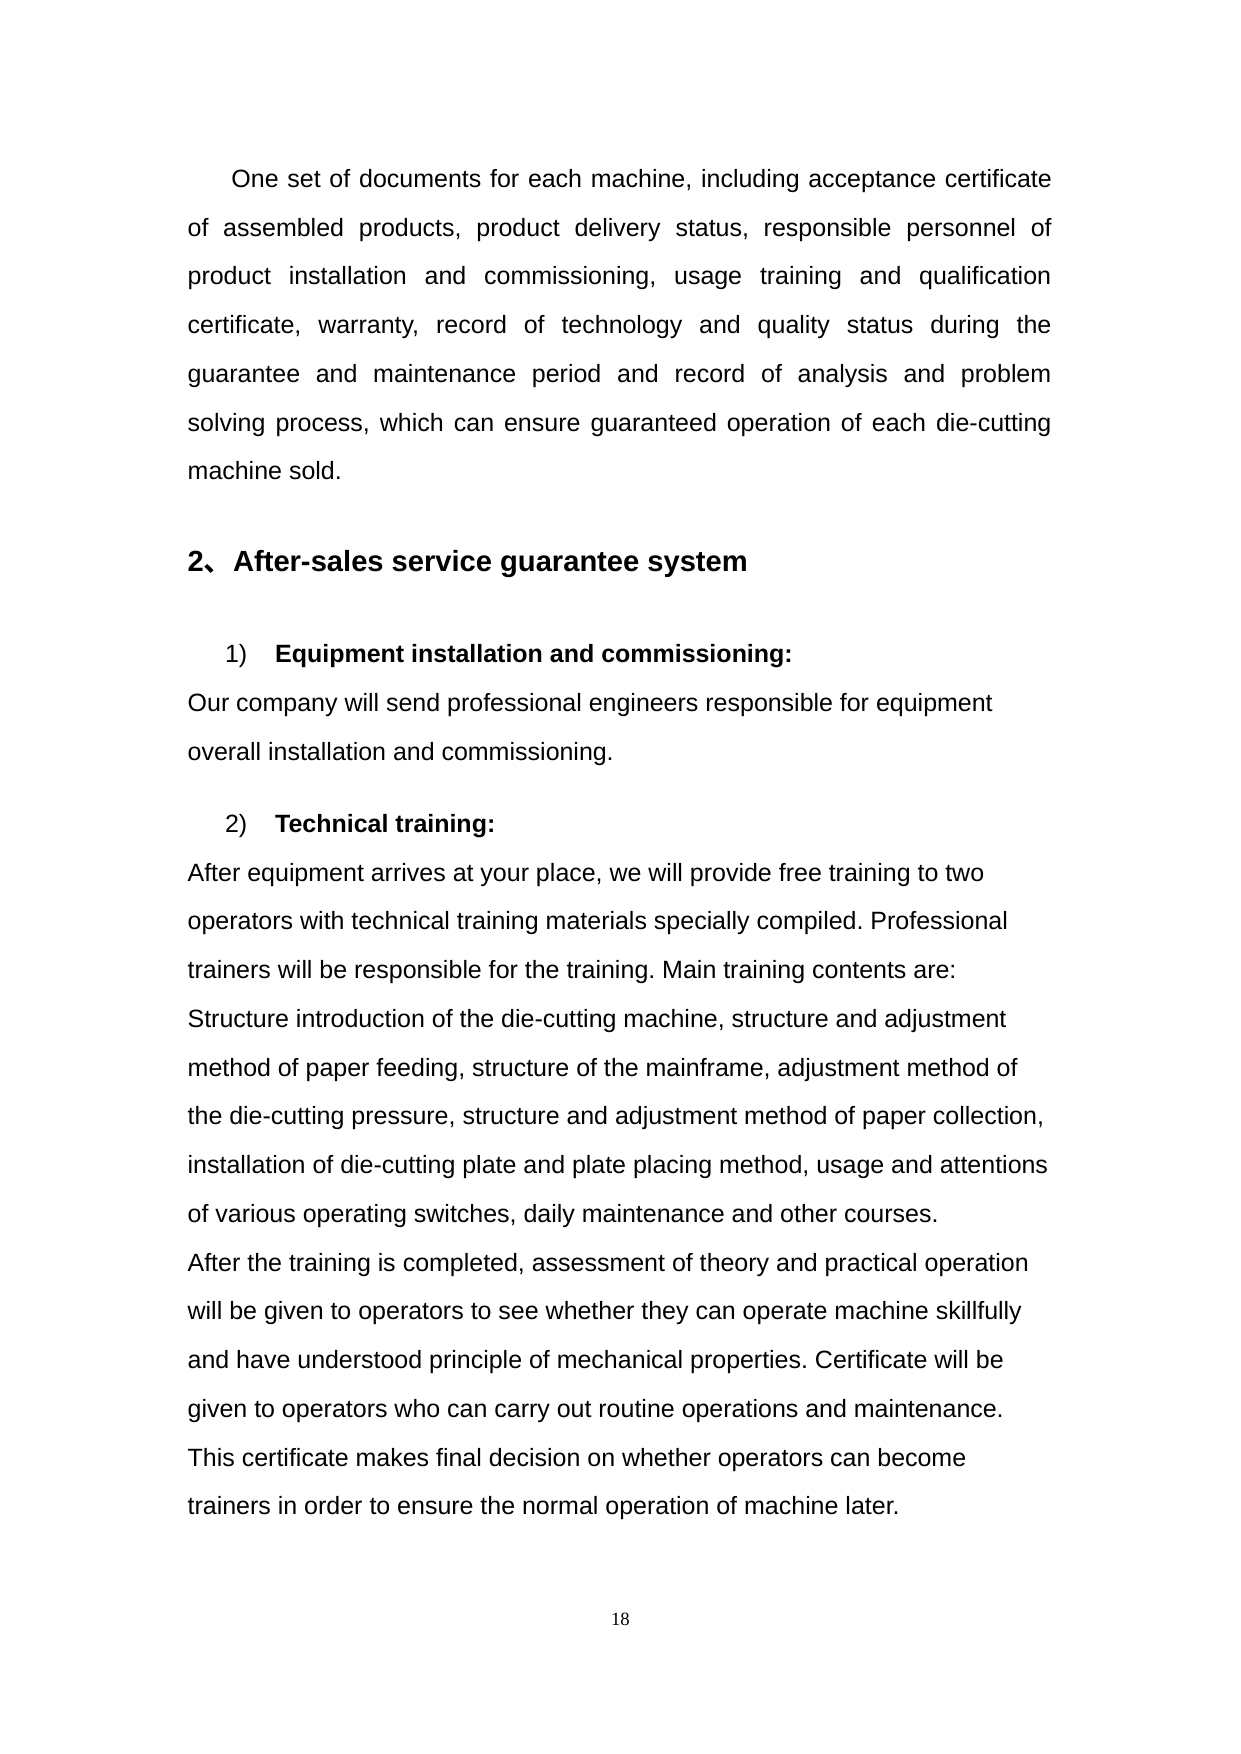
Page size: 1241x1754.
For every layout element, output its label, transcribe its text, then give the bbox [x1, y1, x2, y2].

list Technical training: After equipment arrives at your place, we will provide free training to two operators with technical training materials specially compiled. Professional trainers will be responsible for the training. Main training contents are: Structure introduction of the die-cutting machine, structure and adjustment method of paper feeding, structure of the mainframe, adjustment method of the die-cutting pressure, structure and adjustment method of paper collection, installation of die-cutting plate and plate placing method, usage and attentions of various operating switches, daily maintenance and other courses. After the training is completed, assessment of theory and practical operation will be given to operators to see whether they can operate machine skillfully and have understood principle of mechanical properties. Certificate will be given to operators who can carry out routine operations and maintenance. This certificate makes final decision on whether operators can become trainers in order to ensure the normal operation of machine later. [187, 807, 1053, 1522]
list Equipment installation and commissioning: Our company will send professional engineers responsible for equipment overall installation and commissioning. [187, 637, 1053, 767]
text 2、After-sales service guarantee system [187, 526, 1053, 591]
text One set of documents for each machine, including acceptance certificate of assembled products, product delivery status, responsible personnel of product installation and commissioning, usage training and qualification certificate, warranty, record of technology and quality status during the guarantee and maintenance period and record of analysis and problem solving process, which can ensure guaranteed operation of each die-cutting machine sold. [187, 162, 1053, 487]
